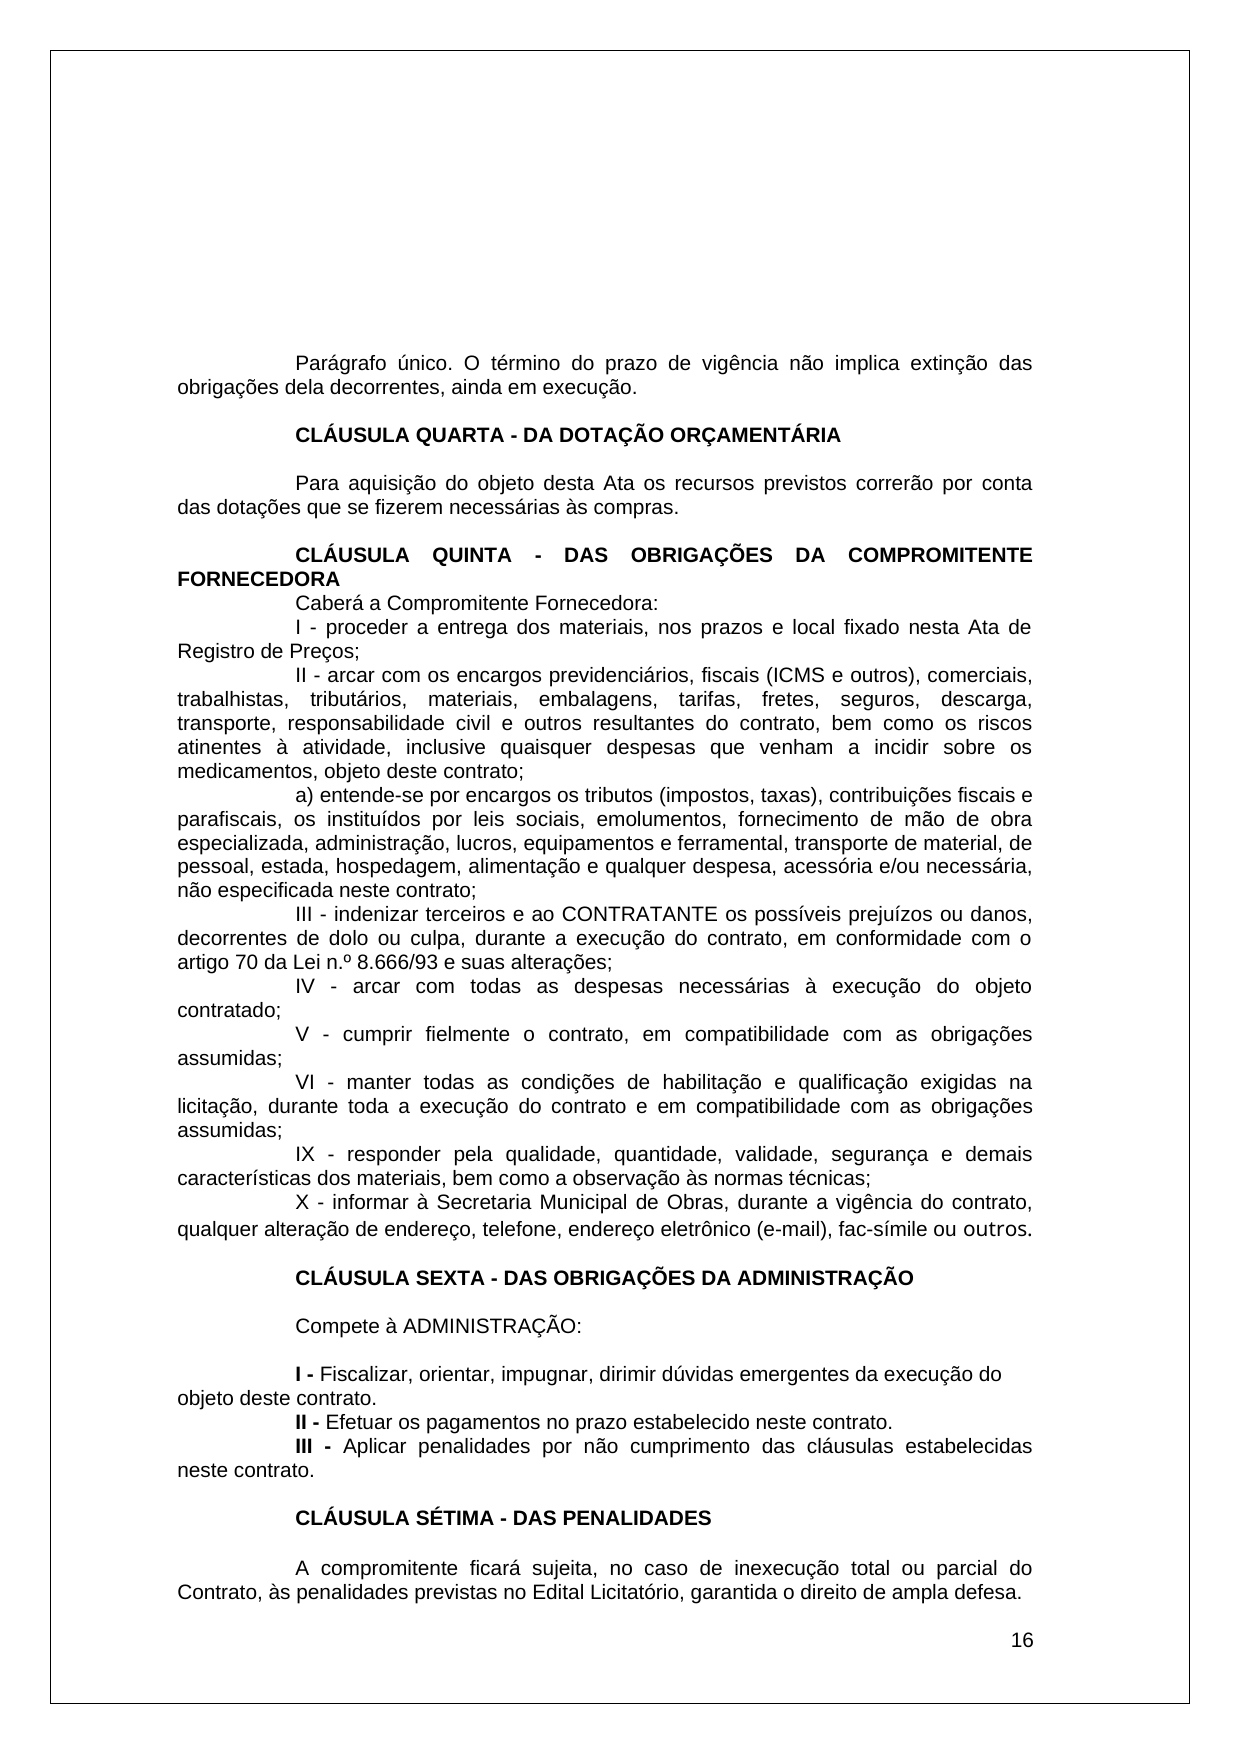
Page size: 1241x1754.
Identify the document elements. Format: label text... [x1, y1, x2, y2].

text Parágrafo único. O término do prazo de vigência não implica extinção das obrigações dela decorrentes, ainda em execução. [177, 351, 1034, 399]
text CLÁUSULA QUARTA - DA DOTAÇÃO ORÇAMENTÁRIA [177, 423, 1034, 447]
text a) entende-se por encargos os tributos (impostos, taxas), contribuições fiscais e parafiscais, os instituídos por leis sociais, emolumentos, fornecimento de mão de obra especializada, administração, lucros, equipamentos e ferramental, transporte de material, de pessoal, estada, hospedagem, alimentação e qualquer despesa, acessória e/ou necessária, não especificada neste contrato; [177, 782, 1034, 902]
text X - informar à Secretaria Municipal de Obras, durante a vigência do contrato, qualquer alteração de endereço, telefone, endereço eletrônico (e-mail), fac-símile ou outros. [177, 1190, 1034, 1242]
text IV - arcar com todas as despesas necessárias à execução do objeto contratado; [177, 974, 1034, 1022]
text III - indenizar terceiros e ao CONTRATANTE os possíveis prejuízos ou danos, decorrentes de dolo ou culpa, durante a execução do contrato, em conformidade com o artigo 70 da Lei n.º 8.666/93 e suas alterações; [177, 902, 1034, 974]
text CLÁUSULA SEXTA - DAS OBRIGAÇÕES DA ADMINISTRAÇÃO [177, 1266, 1034, 1290]
text I - proceder a entrega dos materiais, nos prazos e local fixado nesta Ata de Registro de Preços; [177, 615, 1034, 663]
text Caberá a Compromitente Fornecedora: [177, 591, 1034, 615]
text V - cumprir fielmente o contrato, em compatibilidade com as obrigações assumidas; [177, 1022, 1034, 1070]
text CLÁUSULA QUINTA - DAS OBRIGAÇÕES DA COMPROMITENTE FORNECEDORA [177, 543, 1034, 591]
text I - Fiscalizar, orientar, impugnar, dirimir dúvidas emergentes da execução do objeto deste contrato. [177, 1362, 1034, 1410]
text III - Aplicar penalidades por não cumprimento das cláusulas estabelecidas neste contrato. [177, 1434, 1034, 1482]
text CLÁUSULA SÉTIMA - DAS PENALIDADES [177, 1506, 1034, 1530]
text Para aquisição do objeto desta Ata os recursos previstos correrão por conta das dotações que se fizerem necessárias às compras. [177, 471, 1034, 519]
text II - arcar com os encargos previdenciários, fiscais (ICMS e outros), comerciais, trabalhistas, tributários, materiais, embalagens, tarifas, fretes, seguros, descarga, transporte, responsabilidade civil e outros resultantes do contrato, bem como os riscos atinentes à atividade, inclusive quaisquer despesas que venham a incidir sobre os medicamentos, objeto deste contrato; [177, 663, 1034, 782]
text Compete à ADMINISTRAÇÃO: [177, 1314, 1034, 1338]
text IX - responder pela qualidade, quantidade, validade, segurança e demais características dos materiais, bem como a observação às normas técnicas; [177, 1142, 1034, 1190]
text A compromitente ficará sujeita, no caso de inexecução total ou parcial do Contrato, às penalidades previstas no Edital Licitatório, garantida o direito de ampla defesa. [177, 1556, 1034, 1604]
text II - Efetuar os pagamentos no prazo estabelecido neste contrato. [177, 1410, 1034, 1434]
text VI - manter todas as condições de habilitação e qualificação exigidas na licitação, durante toda a execução do contrato e em compatibilidade com as obrigações assumidas; [177, 1070, 1034, 1142]
